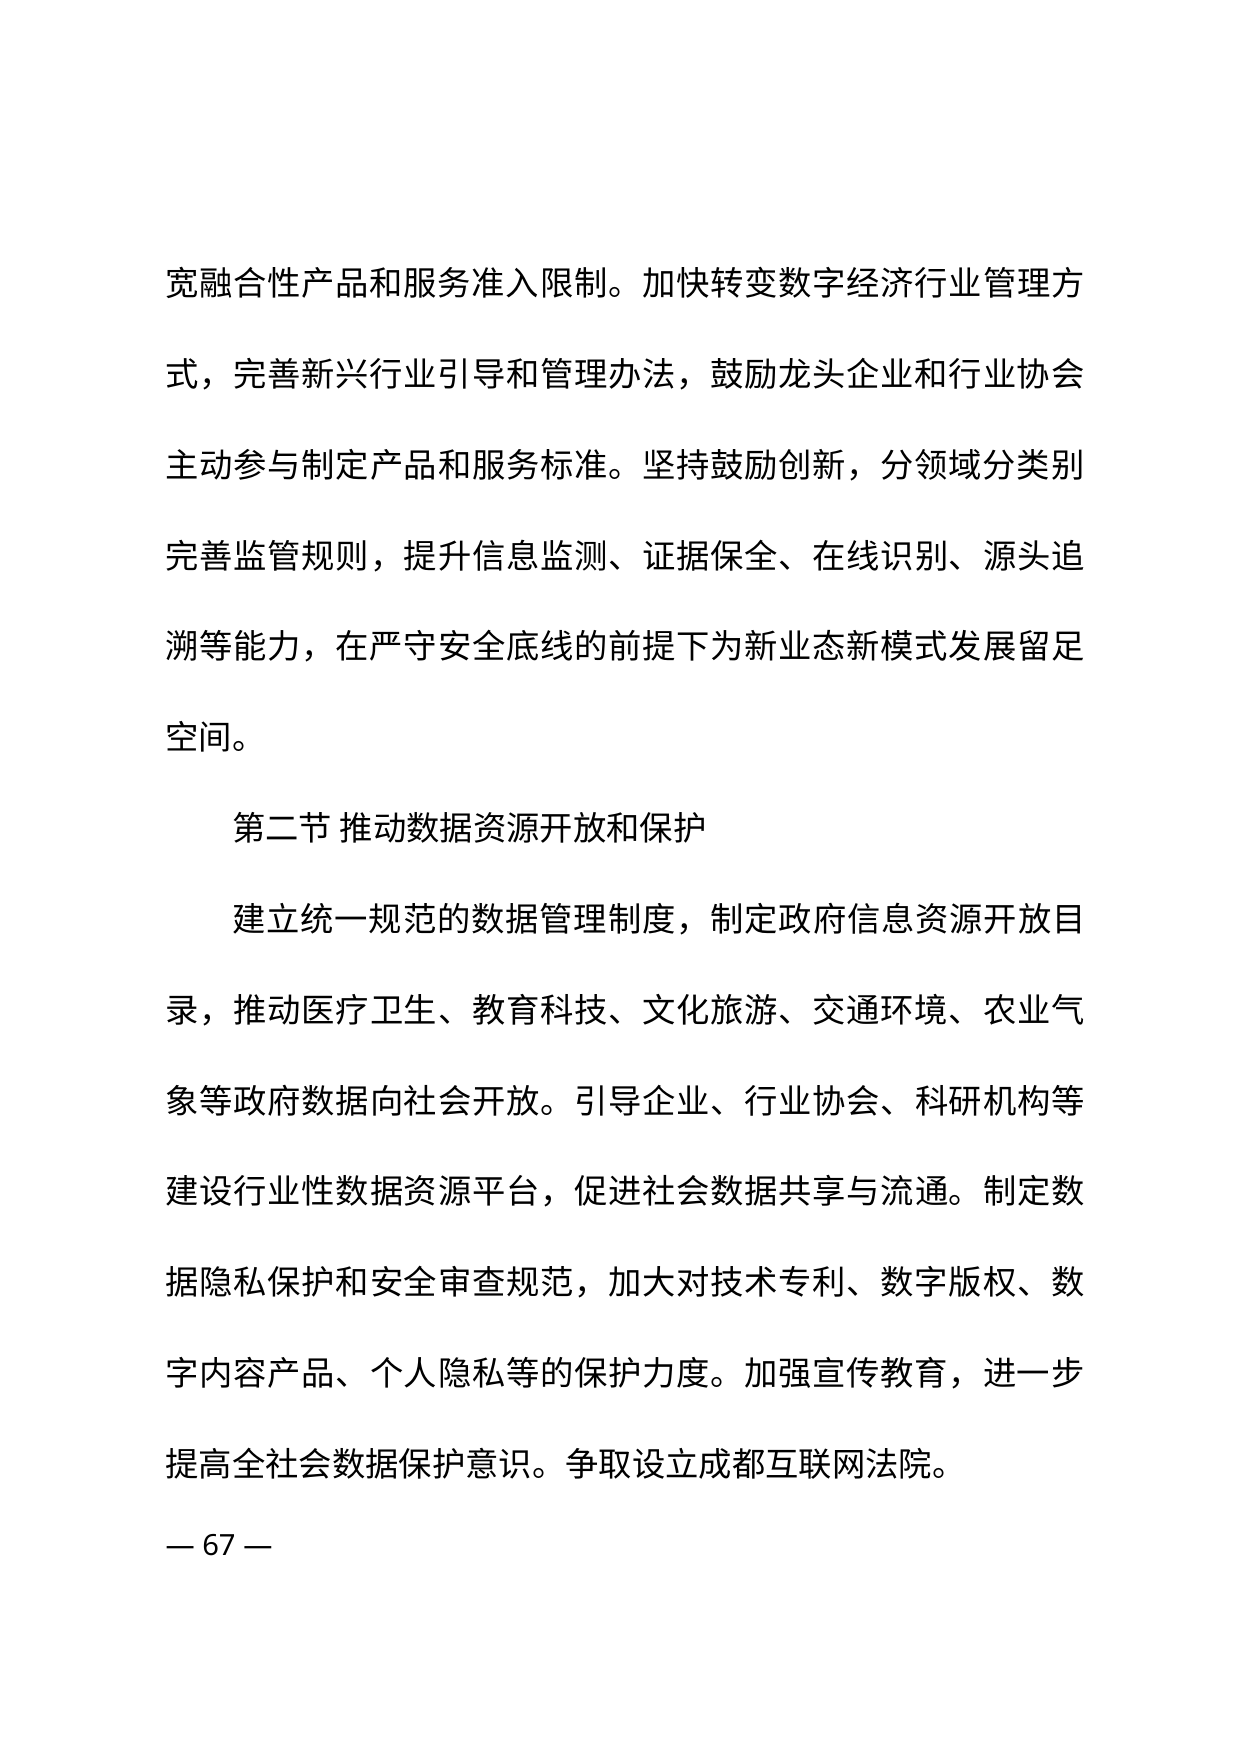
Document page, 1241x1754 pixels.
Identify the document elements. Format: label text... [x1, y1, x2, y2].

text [165, 236, 1087, 781]
text 建立统一规范的数据管理制度，制定政府信息资源开放目录，推动医疗卫生、教育科技、文化旅游、交通环境、农业气象等政府数据向社会开放。引导企业、行业协会、科研机构等建设行业性数据资源平台，促进社会数据共享与流通。制定数据隐私保护和安全审查规范，加大对技术专利、数字版权、数字内容产品、个人隐私等的保护力度。加强宣传教育，进一步提高全社会数据保护意识。争取设立成都互联网法院。 [165, 871, 1087, 1507]
text 第二节 推动数据资源开放和保护 [165, 781, 1087, 871]
